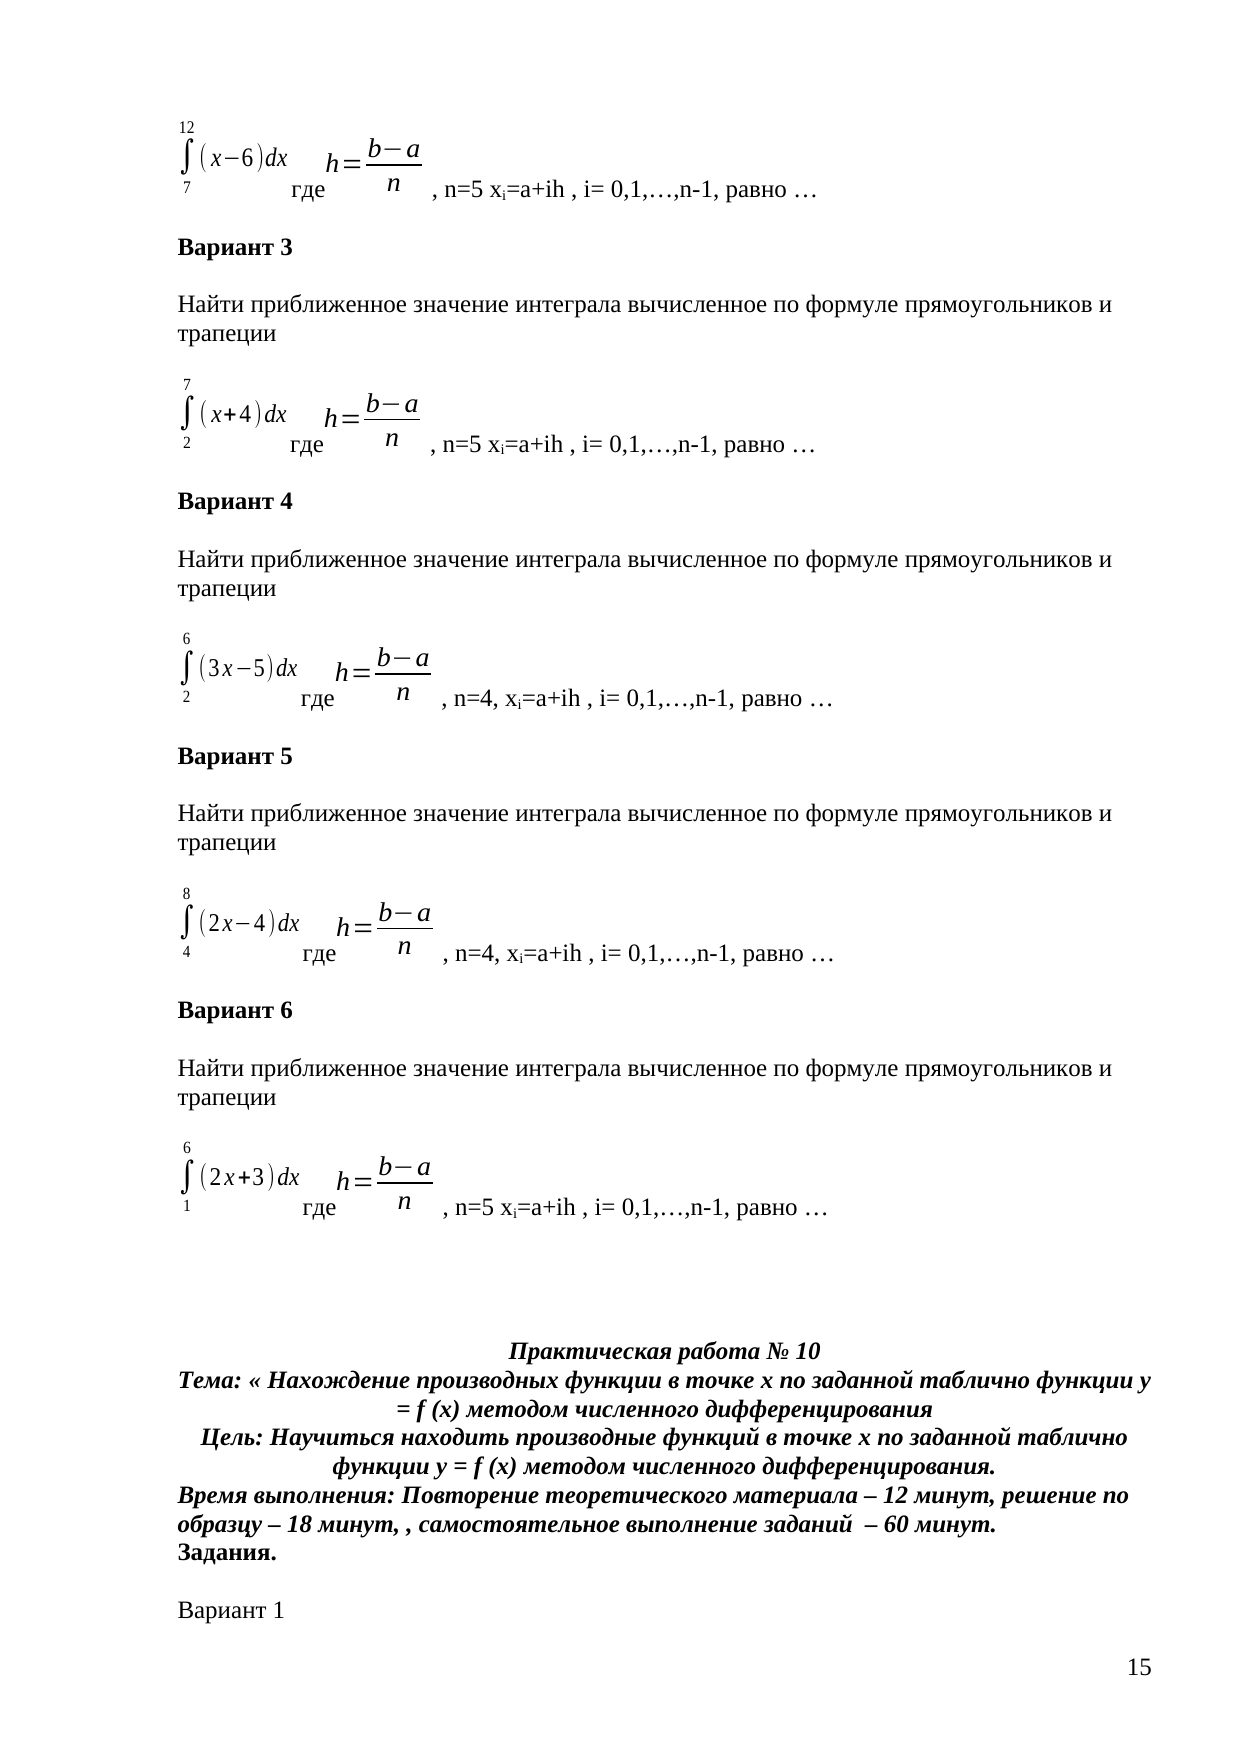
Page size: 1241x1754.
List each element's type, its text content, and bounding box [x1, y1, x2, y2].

text Найти приближенное значение интеграла вычисленное по формуле прямоугольников и трапеции [177, 544, 1152, 601]
text Тема: « Нахождение производных функции в точке х по заданной таблично функции y = f (x) методом численного дифференцирования [177, 1365, 1152, 1422]
text где , n=5 xi=a+ih , i= 0,1,…,n-1, равно … [177, 118, 1152, 203]
text Найти приближенное значение интеграла вычисленное по формуле прямоугольников и трапеции [177, 1053, 1152, 1110]
text Вариант 6 [177, 995, 1152, 1024]
text где , n=4, xi=a+ih , i= 0,1,…,n-1, равно … [177, 630, 1152, 712]
text где , n=5 xi=a+ih , i= 0,1,…,n-1, равно … [177, 1139, 1152, 1221]
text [177, 289, 1152, 347]
text Время выполнения: Повторение теоретического материала – 12 минут, решение по образцу – 18 минут, , самостоятельное выполнение заданий – 60 минут. [177, 1480, 1152, 1537]
text Вариант 1 [177, 1595, 1152, 1624]
text Вариант 5 [177, 741, 1152, 770]
text Практическая работа № 10 [177, 1336, 1152, 1365]
text Найти приближенное значение интеграла вычисленное по формуле прямоугольников и трапеции [177, 798, 1152, 856]
text Вариант 3 [177, 232, 1152, 261]
text Задания. [177, 1537, 1152, 1566]
text Вариант 4 [177, 486, 1152, 515]
text Цель: Научиться находить производные функций в точке х по заданной таблично функции y = f (x) методом численного дифференцирования. [177, 1422, 1152, 1480]
text где , n=4, xi=a+ih , i= 0,1,…,n-1, равно … [177, 885, 1152, 967]
text где , n=5 xi=a+ih , i= 0,1,…,n-1, равно … [177, 376, 1152, 458]
